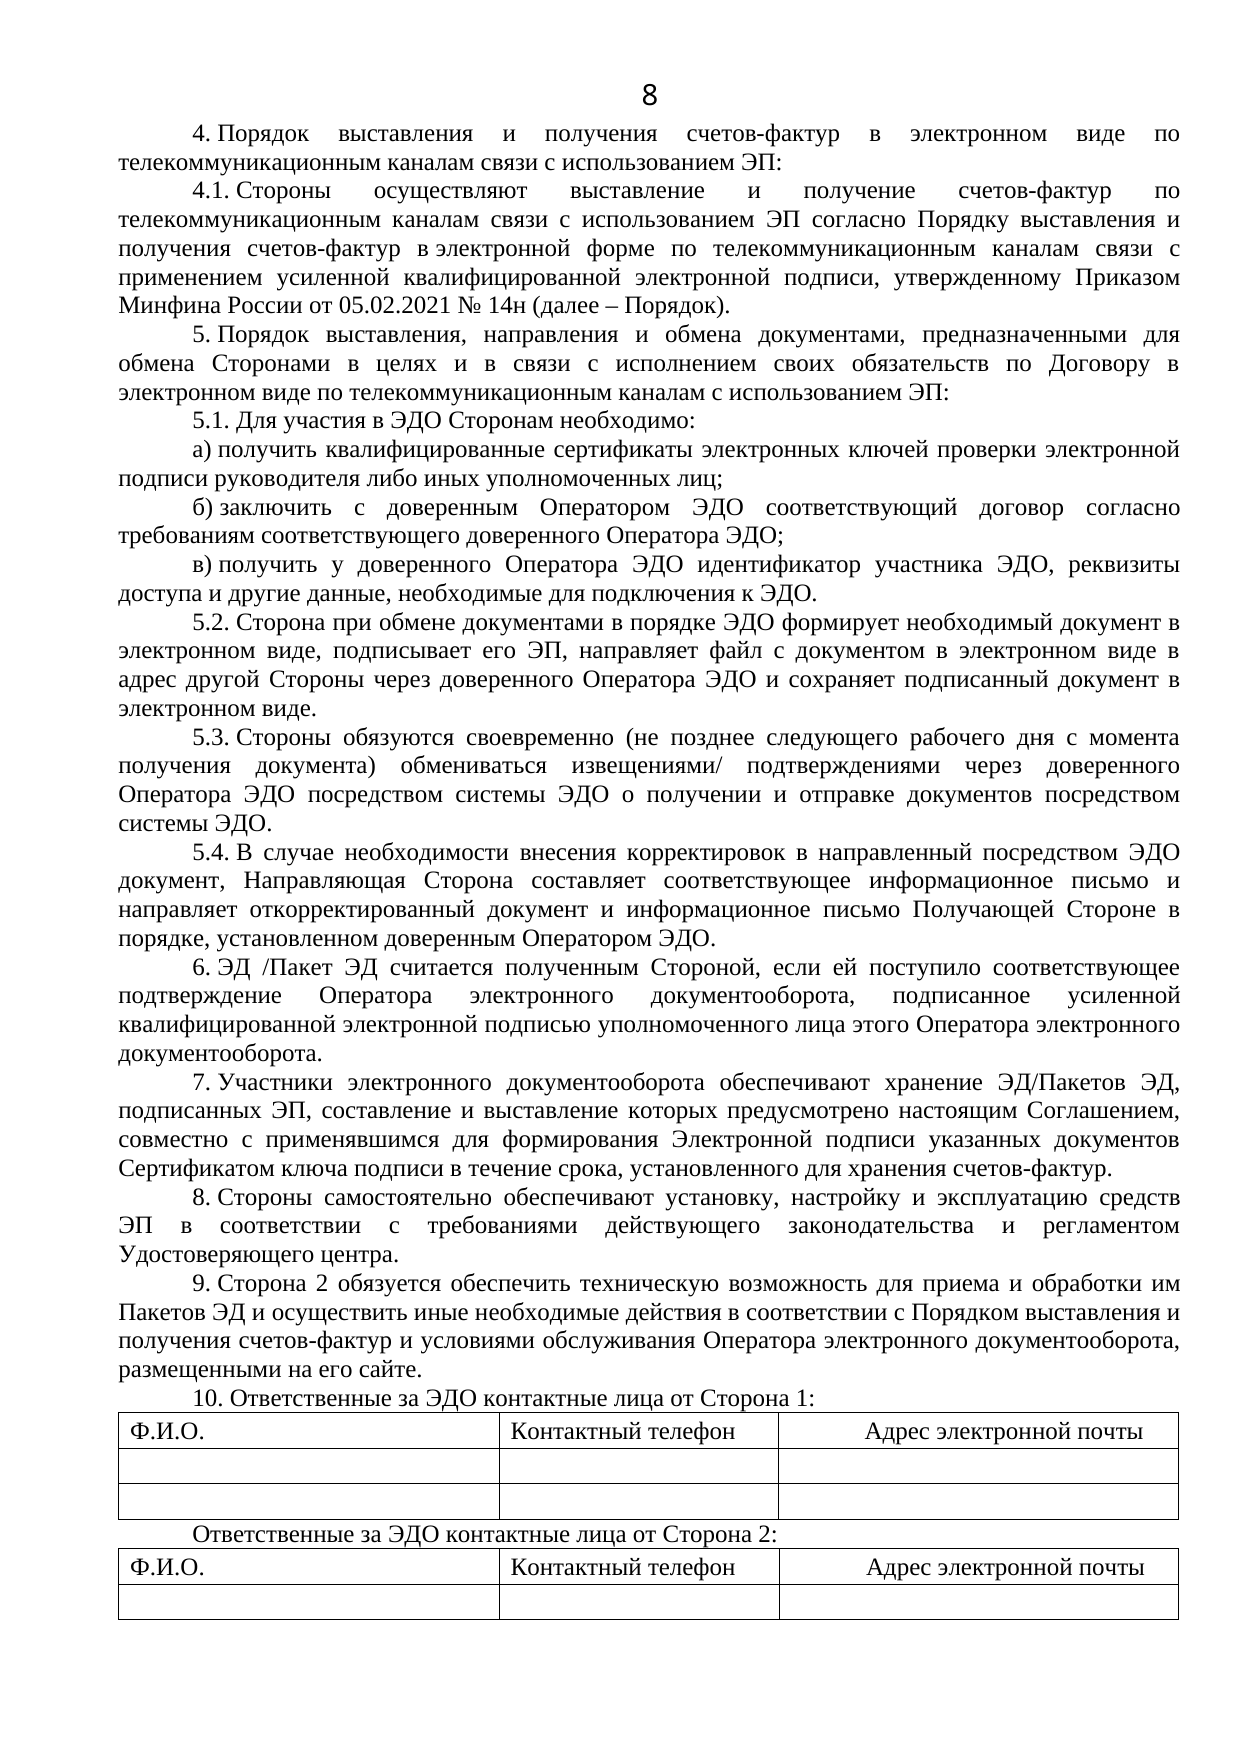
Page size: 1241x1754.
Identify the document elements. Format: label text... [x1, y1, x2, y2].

text 5.1. Для участия в ЭДО Сторонам необходимо: [118, 406, 1181, 434]
table_cell [780, 1585, 1178, 1619]
table_header Адрес электронной почты [780, 1549, 1178, 1584]
table_header Ф.И.О. [119, 1549, 499, 1584]
text 5. Порядок выставления, направления и обмена документами, предназначенными для обмена Сторонами в целях и в связи с исполнением своих обязательств по Договору в электронном виде по телекоммуникационным каналам с использованием ЭП: [118, 319, 1181, 406]
text 9. Сторона 2 обязуется обеспечить техническую возможность для приема и обработки им Пакетов ЭД и осуществить иные необходимые действия в соответствии с Порядком выставления и получения счетов-фактур и условиями обслуживания Оператора электронного документооборота, размещенными на его сайте. [118, 1268, 1181, 1383]
table_cell [119, 1484, 499, 1518]
table_header Ф.И.О. [119, 1413, 499, 1447]
table_cell [119, 1449, 499, 1483]
text 10. Ответственные за ЭДО контактные лица от Сторона 1: [118, 1383, 1181, 1412]
table_header Контактный телефон [500, 1413, 778, 1447]
table_cell [779, 1484, 1178, 1518]
text 7. Участники электронного документооборота обеспечивают хранение ЭД/Пакетов ЭД, подписанных ЭП, составление и выставление которых предусмотрено настоящим Соглашением, совместно с применявшимся для формирования Электронной подписи указанных документов Сертификатом ключа подписи в течение срока, установленного для хранения счетов-фактур. [118, 1067, 1181, 1182]
text 8. Стороны самостоятельно обеспечивают установку, настройку и эксплуатацию средств ЭП в соответствии с требованиями действующего законодательства и регламентом Удостоверяющего центра. [118, 1182, 1181, 1268]
table_cell [779, 1449, 1178, 1483]
text 4. Порядок выставления и получения счетов-фактур в электронном виде по телекоммуникационным каналам связи с использованием ЭП: [118, 118, 1181, 176]
table_header Контактный телефон [500, 1549, 779, 1584]
table_header Адрес электронной почты [779, 1413, 1178, 1447]
text Ответственные за ЭДО контактные лица от Сторона 2: [118, 1519, 1181, 1548]
table_cell [500, 1484, 778, 1518]
text 4.1. Стороны осуществляют выставление и получение счетов-фактур по телекоммуникационным каналам связи с использованием ЭП согласно Порядку выставления и получения счетов-фактур в электронной форме по телекоммуникационным каналам связи с применением усиленной квалифицированной электронной подписи, утвержденному Приказом Минфина России от 05.02.2021 № 14н (далее – Порядок). [118, 176, 1181, 319]
table_cell [500, 1449, 778, 1483]
text 5.4. В случае необходимости внесения корректировок в направленный посредством ЭДО документ, Направляющая Сторона составляет соответствующее информационное письмо и направляет откорректированный документ и информационное письмо Получающей Стороне в порядке, установленном доверенным Оператором ЭДО. [118, 837, 1181, 952]
table_cell [119, 1585, 499, 1619]
text б) заключить с доверенным Оператором ЭДО соответствующий договор согласно требованиям соответствующего доверенного Оператора ЭДО; [118, 492, 1181, 549]
text 5.3. Стороны обязуются своевременно (не позднее следующего рабочего дня с момента получения документа) обмениваться извещениями/ подтверждениями через доверенного Оператора ЭДО посредством системы ЭДО о получении и отправке документов посредством системы ЭДО. [118, 722, 1181, 837]
table_cell [500, 1585, 779, 1619]
text 6. ЭД /Пакет ЭД считается полученным Стороной, если ей поступило соответствующее подтверждение Оператора электронного документооборота, подписанное усиленной квалифицированной электронной подписью уполномоченного лица этого Оператора электронного документооборота. [118, 952, 1181, 1067]
text а) получить квалифицированные сертификаты электронных ключей проверки электронной подписи руководителя либо иных уполномоченных лиц; [118, 434, 1181, 492]
text 5.2. Сторона при обмене документами в порядке ЭДО формирует необходимый документ в электронном виде, подписывает его ЭП, направляет файл с документом в электронном виде в адрес другой Стороны через доверенного Оператора ЭДО и сохраняет подписанный документ в электронном виде. [118, 607, 1181, 722]
text в) получить у доверенного Оператора ЭДО идентификатор участника ЭДО, реквизиты доступа и другие данные, необходимые для подключения к ЭДО. [118, 549, 1181, 607]
